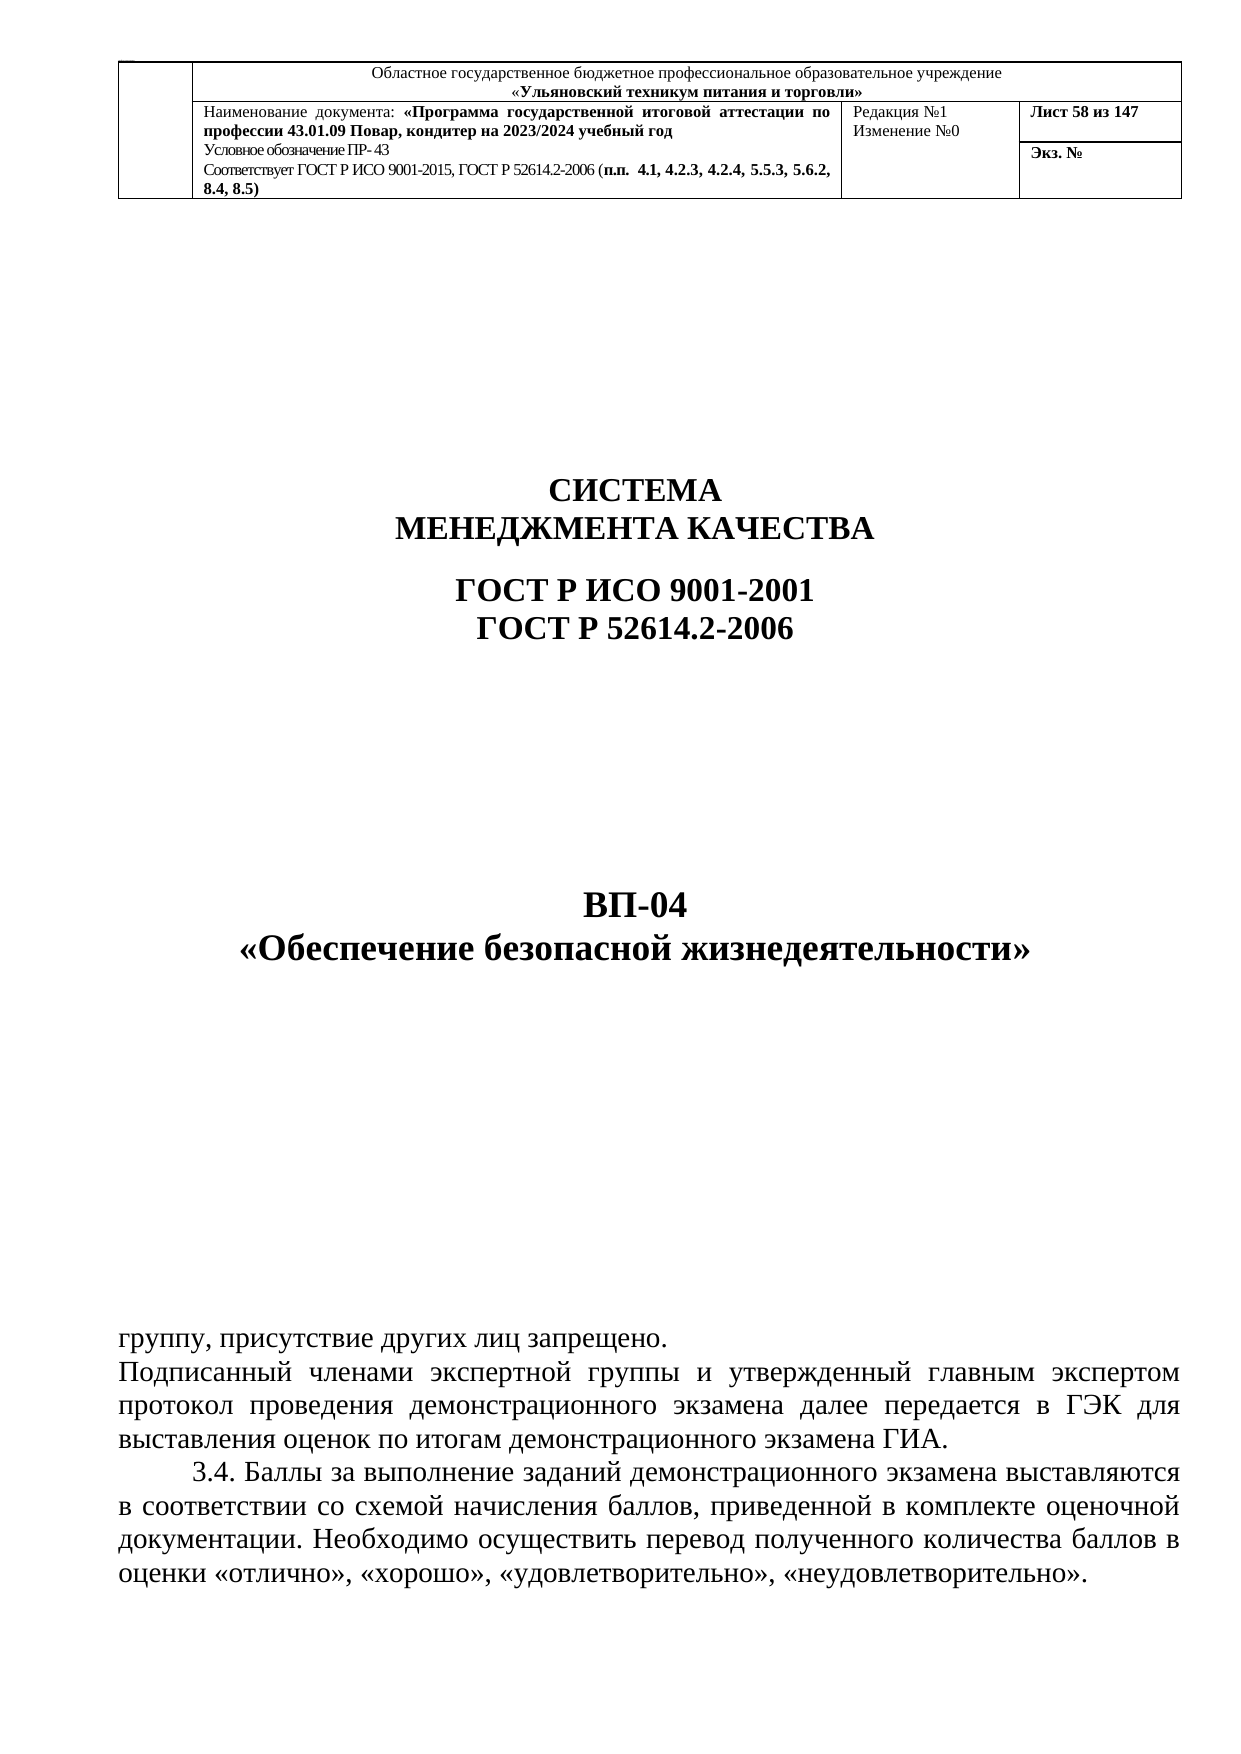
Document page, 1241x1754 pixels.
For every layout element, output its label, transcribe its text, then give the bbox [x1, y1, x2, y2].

text Подписанный членами экспертной группы и утвержденный главным экспертом протокол проведения демонстрационного экзамена далее передается в ГЭК для выставления оценок по итогам демонстрационного экзамена ГИА. [118, 1354, 1181, 1454]
text При выставлении баллов присутствует член ГЭК, не входящий в экспертную группу, присутствие других лиц запрещено. [118, 1320, 1181, 1354]
text 3.4. Баллы за выполнение заданий демонстрационного экзамена выставляются в соответствии со схемой начисления баллов, приведенной в комплекте оценочной документации. Необходимо осуществить перевод полученного количества баллов в оценки «отлично», «хорошо», «удовлетворительно», «неудовлетворительно». [118, 1454, 1181, 1589]
